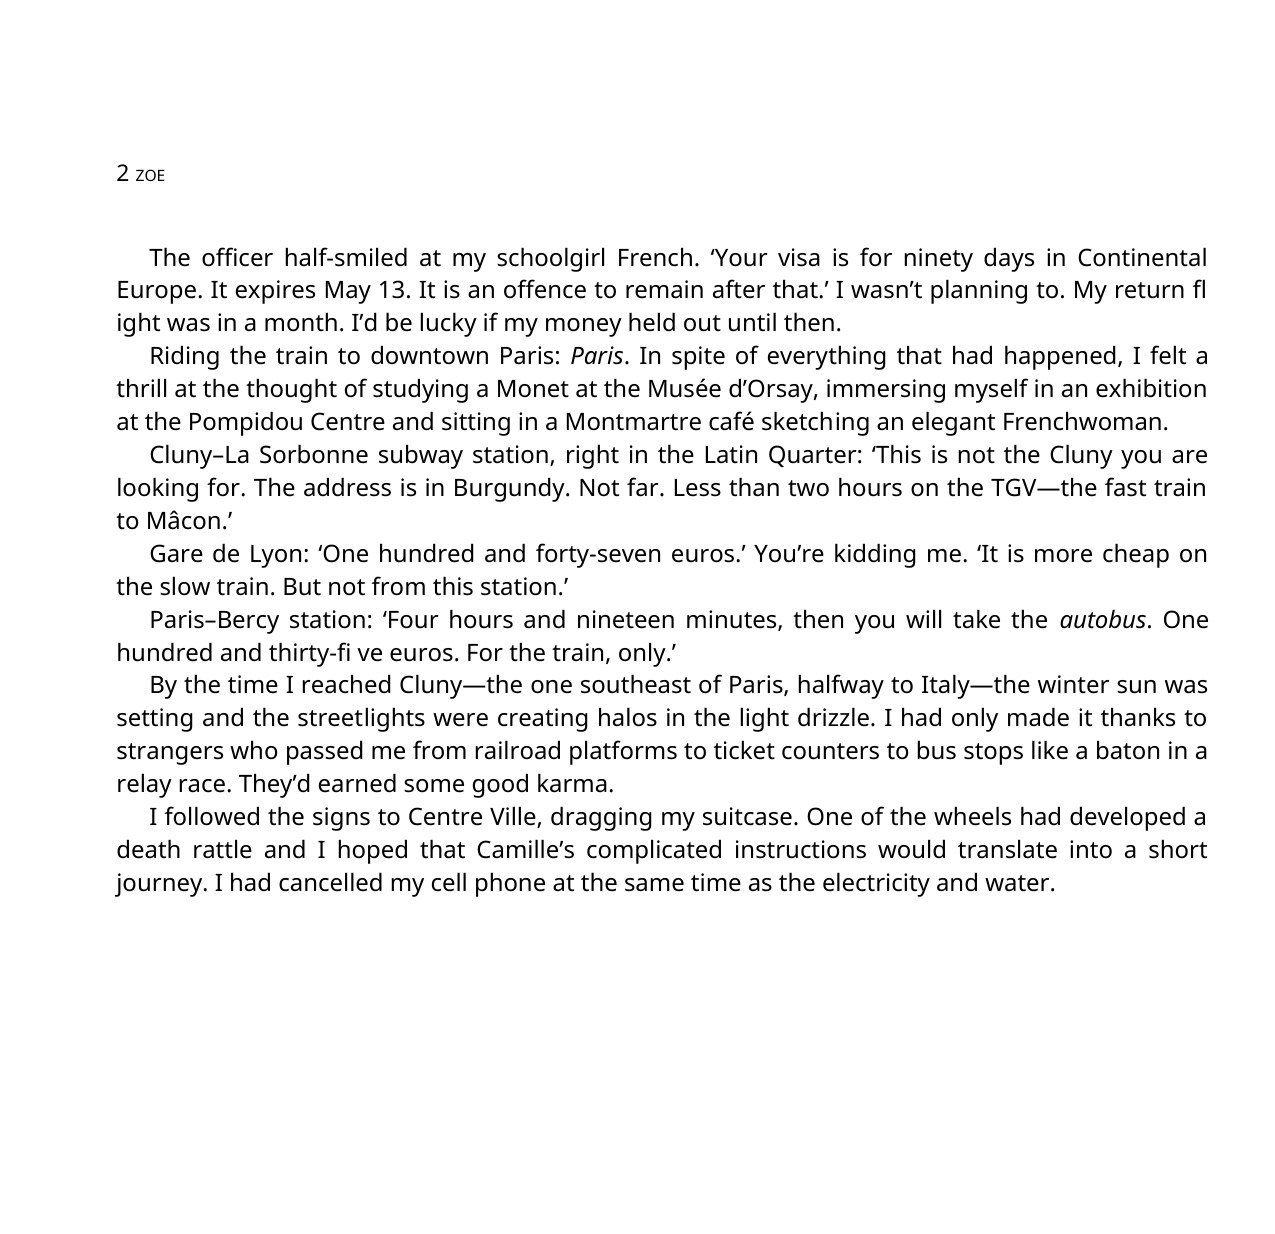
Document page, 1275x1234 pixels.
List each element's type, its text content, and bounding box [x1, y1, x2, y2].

text Paris–Bercy station: ‘Four hours and nineteen minutes, then you will take the autobus. One hundred and thirty-ﬁ ve euros. For the train, only.’ [116, 602, 1209, 668]
text 2 ZOE [116, 157, 1209, 188]
text Riding the train to downtown Paris: Paris. In spite of everything that had happened, I felt a thrill at the thought of studying a Monet at the Musée d’Orsay, immersing myself in an exhibition at the Pompidou Centre and sitting in a Montmartre café sketching an elegant Frenchwoman. [116, 339, 1209, 438]
text I followed the signs to Centre Ville, dragging my suitcase. One of the wheels had developed a death rattle and I hoped that Camille’s complicated instructions would translate into a short journey. I had cancelled my cell phone at the same time as the electricity and water. [116, 800, 1209, 898]
text The ofﬁcer half-smiled at my schoolgirl French. ‘Your visa is for ninety days in Continental Europe. It expires May 13. It is an offence to remain after that.’ I wasn’t planning to. My return ﬂ ight was in a month. I’d be lucky if my money held out until then. [116, 240, 1209, 339]
text Cluny–La Sorbonne subway station, right in the Latin Quarter: ‘This is not the Cluny you are looking for. The address is in Burgundy. Not far. Less than two hours on the TGV—the fast train to Mâcon.’ [116, 438, 1209, 536]
text By the time I reached Cluny—the one southeast of Paris, halfway to Italy—the winter sun was setting and the streetlights were creating halos in the light drizzle. I had only made it thanks to strangers who passed me from railroad platforms to ticket counters to bus stops like a baton in a relay race. They’d earned some good karma. [116, 668, 1209, 800]
text Gare de Lyon: ‘One hundred and forty-seven euros.’ You’re kidding me. ‘It is more cheap on the slow train. But not from this station.’ [116, 536, 1209, 602]
